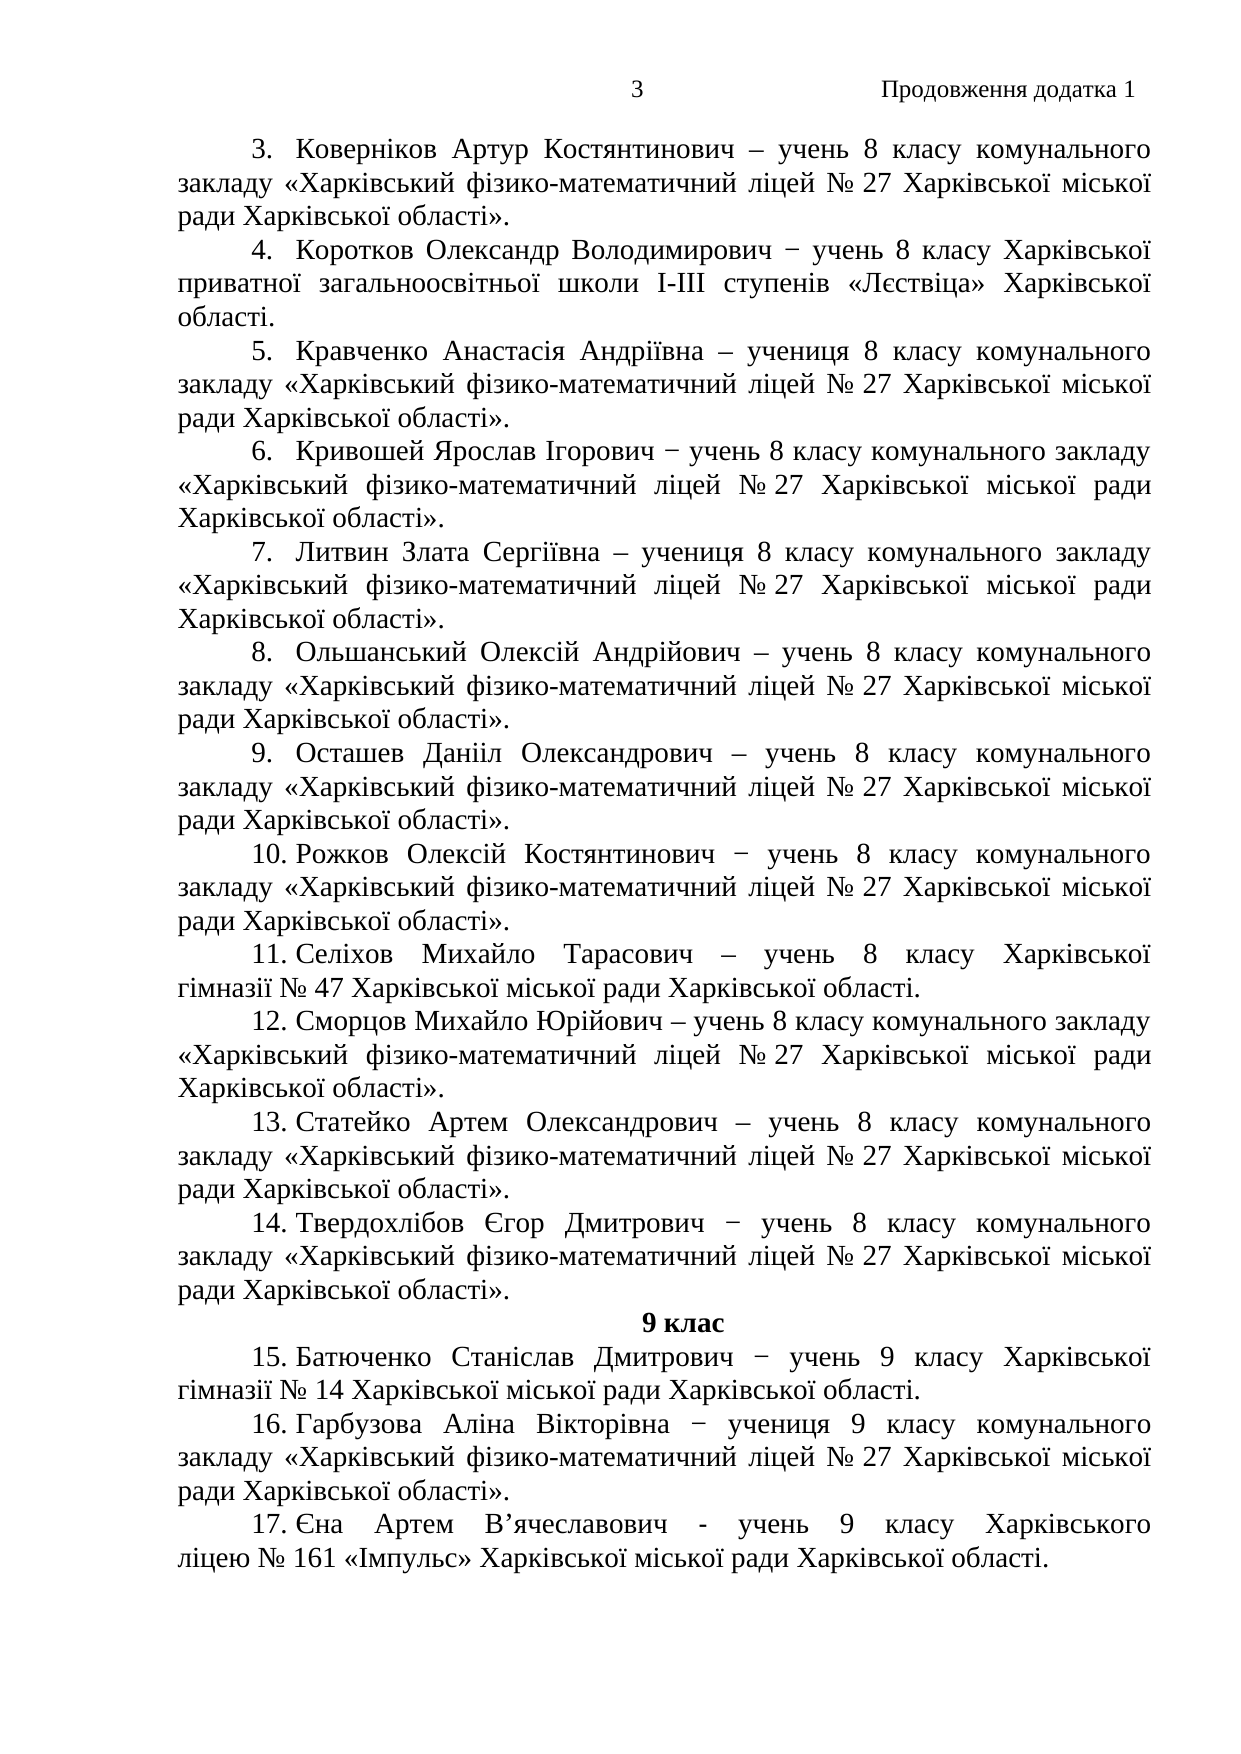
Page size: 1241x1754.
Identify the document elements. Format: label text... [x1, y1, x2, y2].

list Литвин Злата Сергіївна – учениця 8 класу комунального закладу «Харківський фізико-математичний ліцей № 27 Харківської міської ради Харківської області». [177, 534, 1152, 634]
list Статейко Артем Олександрович – учень 8 класу комунального закладу «Харківський фізико-математичний ліцей № 27 Харківської міської ради Харківської області». [177, 1104, 1152, 1205]
list Гарбузова Аліна Вікторівна − учениця 9 класу комунального закладу «Харківський фізико-математичний ліцей № 27 Харківської міської ради Харківської області». [177, 1406, 1152, 1507]
list Коверніков Артур Костянтинович – учень 8 класу комунального закладу «Харківський фізико-математичний ліцей № 27 Харківської міської ради Харківської області». [177, 131, 1152, 232]
list Єна Артем В’ячеславович учень 9 класу Харківського ліцею № 161 «Імпульс» Харківської міської ради Харківської області. [177, 1507, 1152, 1574]
list Кривошей Ярослав Ігорович − учень 8 класу комунального закладу «Харківський фізико-математичний ліцей № 27 Харківської міської ради Харківської області». [177, 433, 1152, 534]
list Рожков Олексій Костянтинович − учень 8 класу комунального закладу «Харківський фізико-математичний ліцей № 27 Харківської міської ради Харківської області». [177, 836, 1152, 936]
list Батюченко Станіслав Дмитрович − учень 9 класу Харківської гімназії № 14 Харківської міської ради Харківської області. [177, 1339, 1152, 1406]
list Селіхов Михайло Тарасович – учень 8 класу Харківської гімназії № 47 Харківської міської ради Харківської області. [177, 936, 1152, 1003]
text 9 клас [215, 1305, 1152, 1339]
list Твердохлібов Єгор Дмитрович − учень 8 класу комунального закладу «Харківський фізико-математичний ліцей № 27 Харківської міської ради Харківської області». [177, 1205, 1152, 1305]
list Ольшанський Олексій Андрійович – учень 8 класу комунального закладу «Харківський фізико-математичний ліцей № 27 Харківської міської ради Харківської області». [177, 634, 1152, 735]
list Осташев Данііл Олександрович – учень 8 класу комунального закладу «Харківський фізико-математичний ліцей № 27 Харківської міської ради Харківської області». [177, 735, 1152, 836]
list Сморцов Михайло Юрійович – учень 8 класу комунального закладу «Харківський фізико-математичний ліцей № 27 Харківської міської ради Харківської області». [177, 1003, 1152, 1104]
list Кравченко Анастасія Андріївна – учениця 8 класу комунального закладу «Харківський фізико-математичний ліцей № 27 Харківської міської ради Харківської області». [177, 333, 1152, 433]
list Коротков Олександр Володимирович − учень 8 класу Харківської приватної загальноосвітньої школи І-ІІІ ступенів «Лєствіца» Харківської області. [177, 232, 1152, 333]
